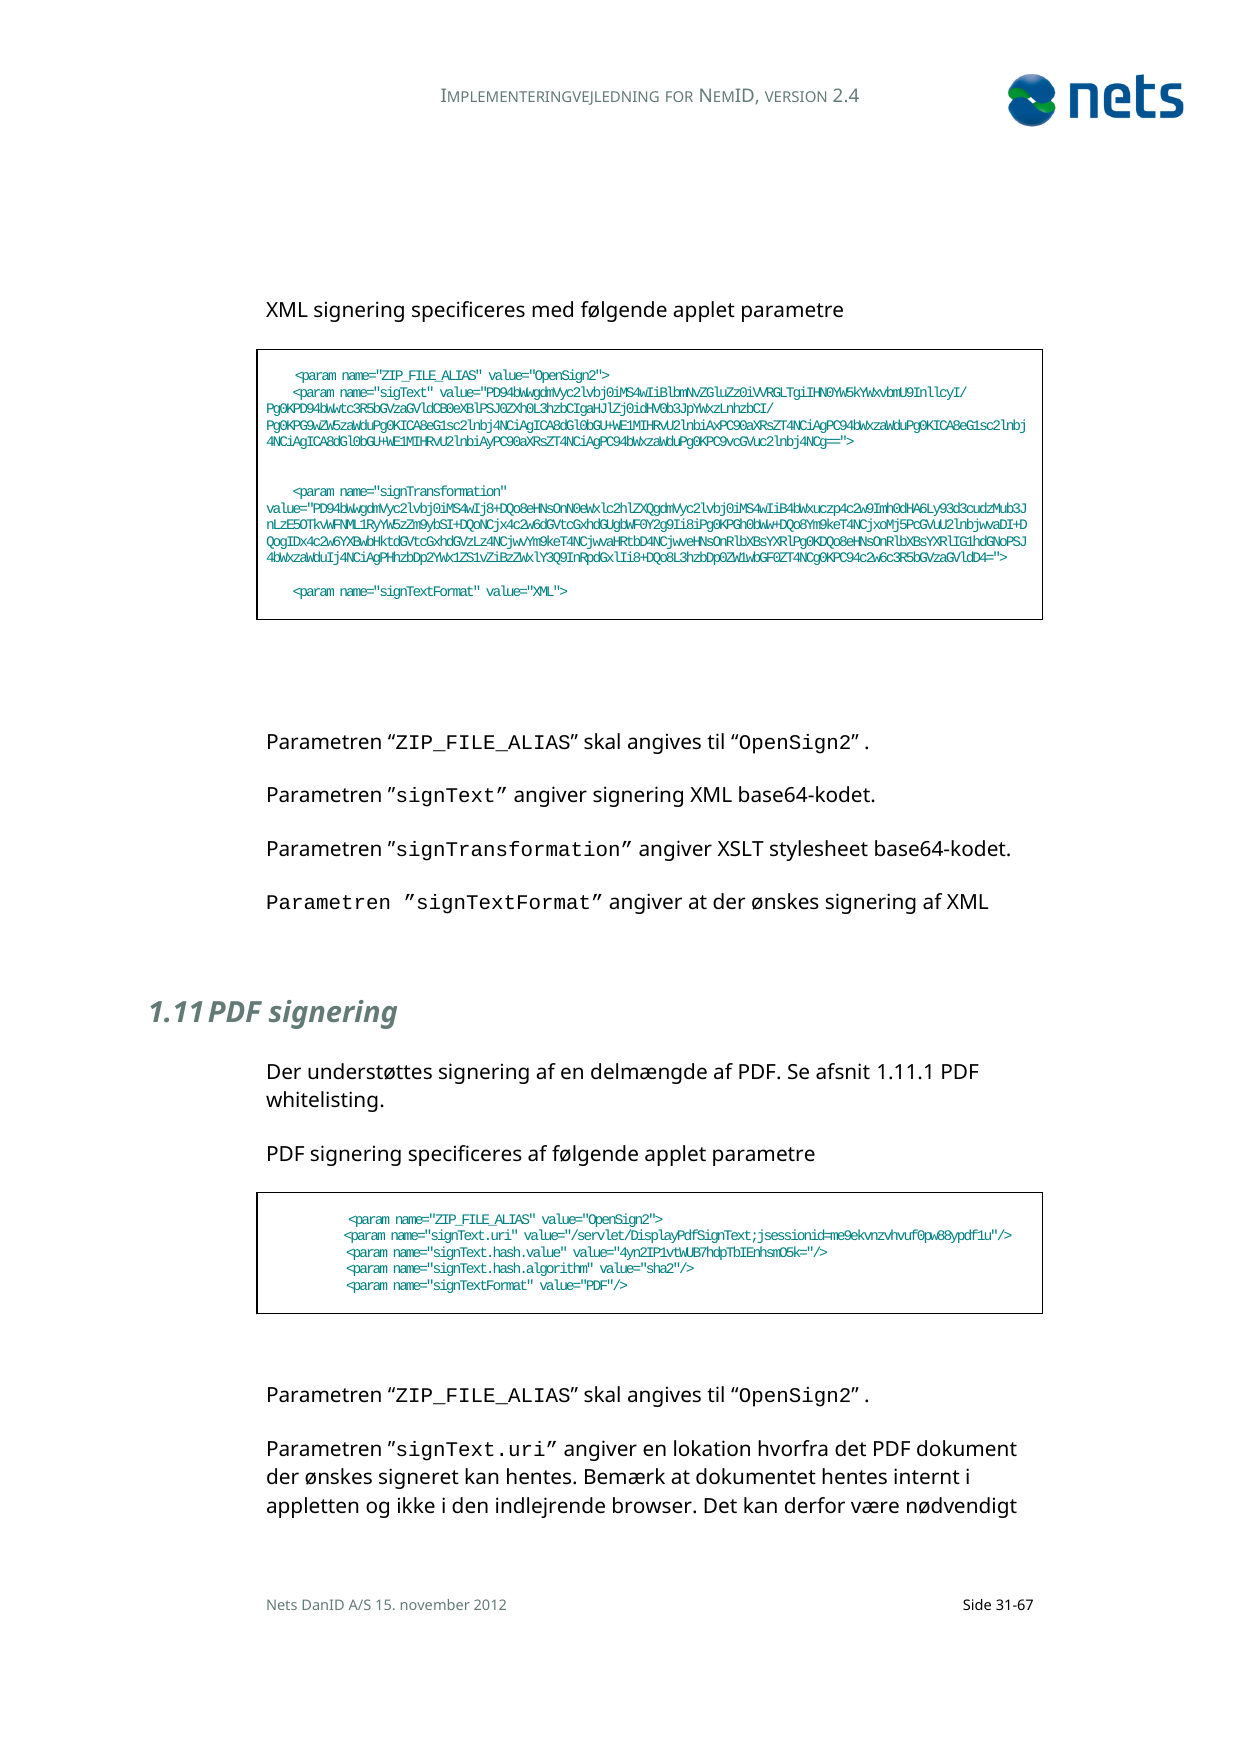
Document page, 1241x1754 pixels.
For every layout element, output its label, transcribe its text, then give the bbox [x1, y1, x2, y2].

text Parametren “ZIP_FILE_ALIAS” skal angives til “OpenSign2” . [266, 727, 1033, 755]
text <param name="ZIP_FILE_ALIAS" value="OpenSign2"> [258, 1209, 1042, 1225]
text XML signering specificeres med følgende applet parametre [266, 295, 1033, 324]
text <param name="signText.hash.value" value="4yn2IP1vtWUB7hdpTbIEnhsmO5k="/> [258, 1242, 1042, 1258]
text PDF signering specificeres af følgende applet parametre [266, 1139, 1033, 1167]
subtitle PDF signering [148, 999, 1033, 1028]
text Parametren ”signTransformation” angiver XSLT stylesheet base64-kodet. [266, 834, 1033, 862]
text Parametren ”signText” angiver signering XML base64-kodet. [266, 780, 1033, 809]
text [266, 1434, 1033, 1519]
text <param name="signText.uri" value="/servlet/DisplayPdfSignText;jsessionid=me9ekvnzvhvuf0pw88ypdf1u"/> [258, 1225, 1042, 1242]
text <param name="signTransformation" value="PD94bWwgdmVyc2lvbj0iMS4wIj8+DQo8eHNsOnN0eWxlc2hlZXQgdmVyc2lvbj0iMS4wIiB4bWxuczp4c2w9Imh0dHA6Ly93d3cudzMub3JnLzE5OTkvWFNML1RyYW5zZm9ybSI+DQoNCjx4c2w6dGVtcGxhdGUgbWF0Y2g9Ii8iPg0KPGh0bWw+DQo8Ym9keT4NCjxoMj5PcGVuU2lnbjwvaDI+DQogIDx4c2w6YXBwbHktdGVtcGxhdGVzLz4NCjwvYm9keT4NCjwvaHRtbD4NCjwveHNsOnRlbXBsYXRlPg0KDQo8eHNsOnRlbXBsYXRlIG1hdGNoPSJ4bWxzaWduIj4NCiAgPHhzbDp2YWx1ZS1vZiBzZWxlY3Q9InRpdGxlIi8+DQo8L3hzbDp0ZW1wbGF0ZT4NCg0KPC94c2w6c3R5bGVzaGVldD4="> [258, 481, 1042, 567]
text <param name="signTextFormat" value="XML"> [258, 581, 1042, 600]
text <param name="signText.hash.algorithm" value="sha2"/> [258, 1258, 1042, 1275]
text <param name="ZIP_FILE_ALIAS" value="OpenSign2"> [258, 365, 1042, 382]
text <param name="sigText" value="PD94bWwgdmVyc2lvbj0iMS4wIiBlbmNvZGluZz0iVVRGLTgiIHN0YW5kYWxvbmU9InllcyI/Pg0KPD94bWwtc3R5bGVzaGVldCB0eXBlPSJ0ZXh0L3hzbCIgaHJlZj0idHV0b3JpYWxzLnhzbCI/Pg0KPG9wZW5zaWduPg0KICA8eG1sc2lnbj4NCiAgICA8dGl0bGU+WE1MIHRvU2lnbiAxPC90aXRsZT4NCiAgPC94bWxzaWduPg0KICA8eG1sc2lnbj4NCiAgICA8dGl0bGU+WE1MIHRvU2lnbiAyPC90aXRsZT4NCiAgPC94bWxzaWduPg0KPC9vcGVuc2lnbj4NCg=="> [258, 382, 1042, 451]
text <param name="signTextFormat" value="PDF"/> [258, 1275, 1042, 1295]
picture [1001, 65, 1193, 135]
text Parametren ”signTextFormat” angiver at der ønskes signering af XML [266, 887, 1033, 916]
text Parametren “ZIP_FILE_ALIAS” skal angives til “OpenSign2” . [266, 1380, 1033, 1409]
text Der understøttes signering af en delmængde af PDF. Se afsnit 4.4.1 Understøttelse af PDF dokumenter. [266, 1057, 1033, 1114]
